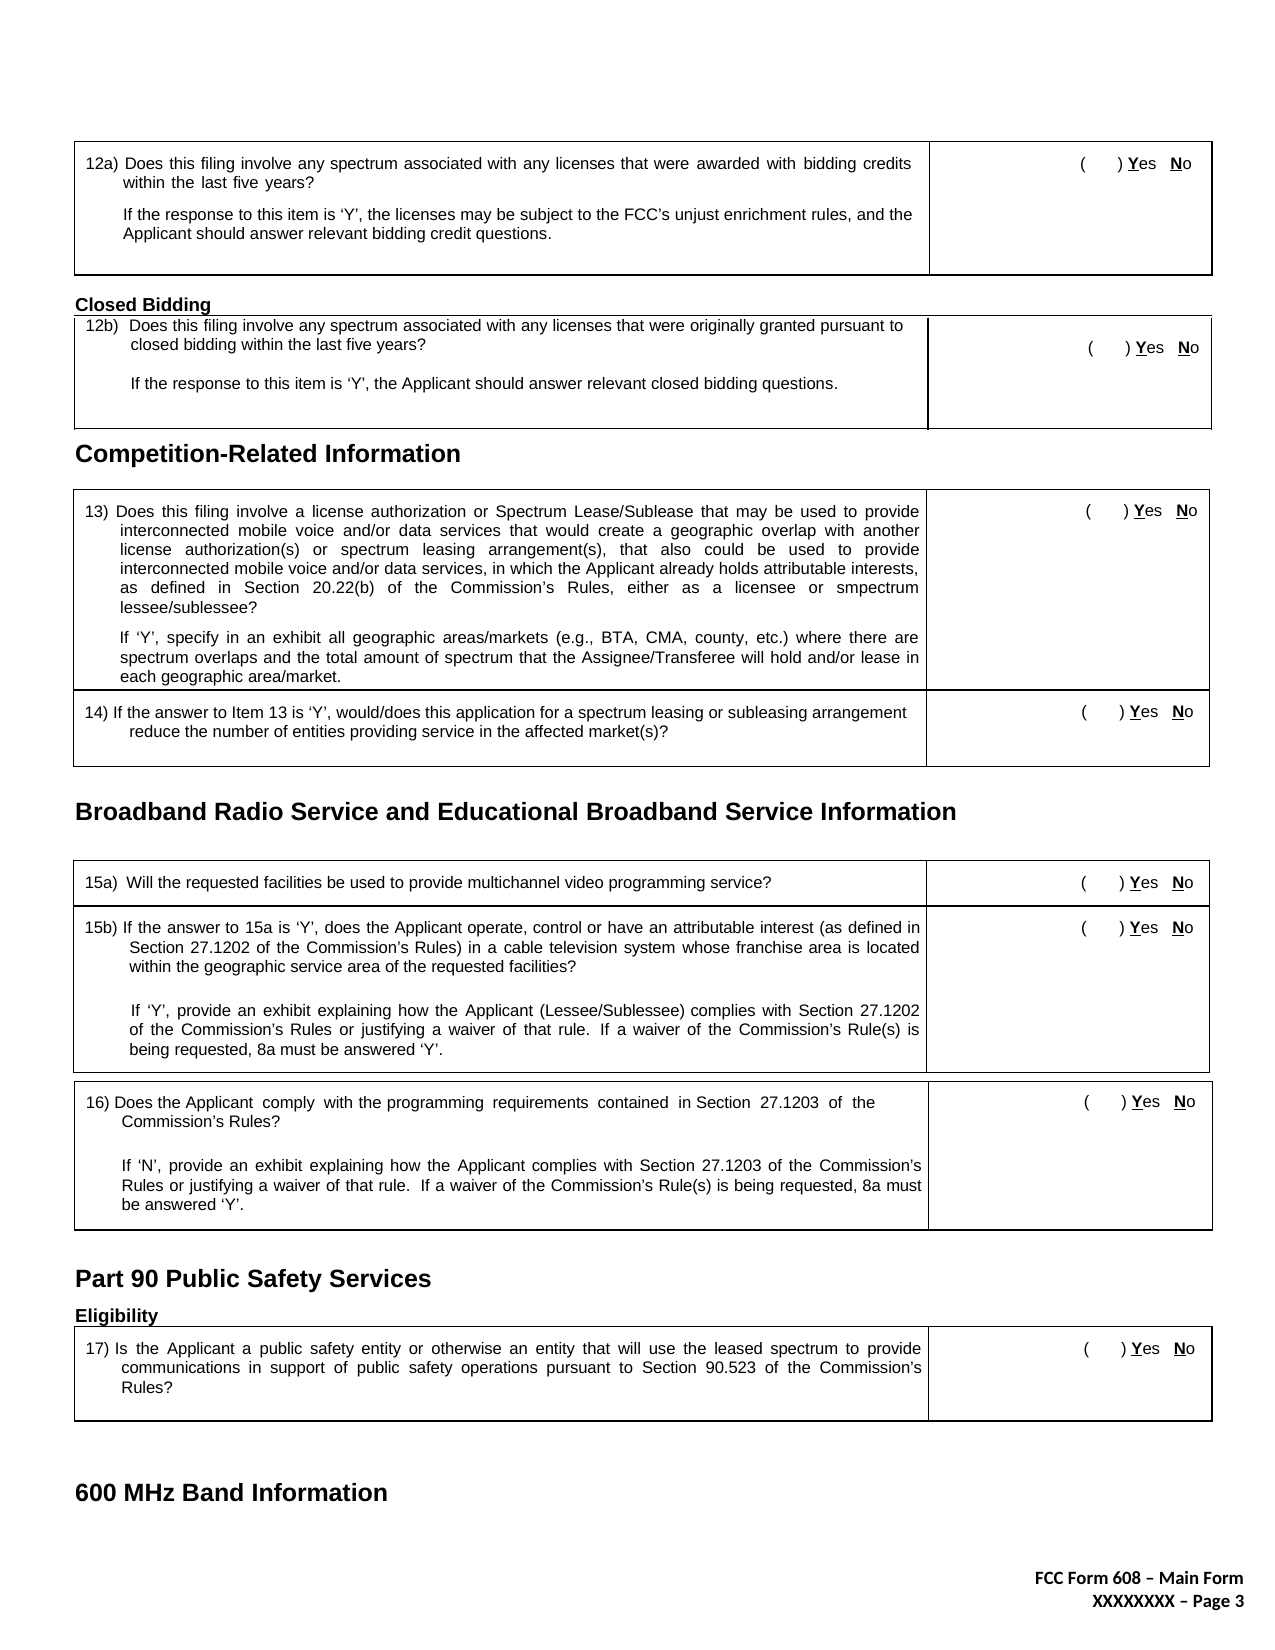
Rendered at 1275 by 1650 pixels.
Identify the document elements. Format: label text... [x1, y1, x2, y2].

table_cell ( [927, 691, 1105, 766]
table_cell 15b) If the answer to 15a is ‘Y’, does the Applicant operate, control or have an attributable interest (as defined in Section 27.1202 of the Commission’s Rules) in a cable television system whose franchise area is located within the geographic service area of the requested facilities? If ‘Y’, provide an exhibit explaining how the Applicant (Lessee/Sublessee) complies with Section 27.1202 of the Commission’s Rules or justifying a waiver of that rule. If a waiver of the Commission’s Rule(s) is being requested, 8a must be answered ‘Y’. [74, 907, 926, 1072]
text Eligibility [75, 1305, 1239, 1327]
table_cell No [1166, 691, 1209, 766]
table_cell 14) If the answer to Item 13 is ‘Y’, would/does this application for a spectrum leasing or subleasing arrangement reduce the number of entities providing service in the affected market(s)? [74, 691, 926, 766]
subtitle Competition-Related Information [75, 439, 1239, 468]
table_cell ) Yes [1105, 691, 1166, 766]
table_header ( [927, 861, 1103, 905]
table_header ) Yes [1103, 861, 1164, 905]
table_header No [1166, 490, 1209, 689]
table_cell ) Yes [1103, 907, 1164, 1072]
text Broadband Radio Service and Educational Broadband Service Information [75, 797, 1239, 826]
text 600 MHz Band Information [75, 1478, 1239, 1507]
table_header ) Yes [1105, 490, 1166, 689]
table_header 15a) Will the requested facilities be used to provide multichannel video programming service? [74, 861, 926, 905]
table_header No [1165, 861, 1209, 905]
table_header ( [927, 490, 1105, 689]
text Closed Bidding [75, 294, 1239, 316]
table_cell No [1165, 907, 1209, 1072]
table_header 13) Does this filing involve a license authorization or Spectrum Lease/Sublease that may be used to provide interconnected mobile voice and/or data services that would create a geographic overlap with another license authorization(s) or spectrum leasing arrangement(s), that also could be used to provide interconnected mobile voice and/or data services, in which the Applicant already holds attributable interests, as defined in Section 20.22(b) of the Commission’s Rules, either as a licensee or smpectrum lessee/sublessee? If ‘Y’, specify in an exhibit all geographic areas/markets (e.g., BTA, CMA, county, etc.) where there are spectrum overlaps and the total amount of spectrum that the Assignee/Transferee will hold and/or lease in each geographic area/market. [74, 490, 926, 689]
table_cell ( [927, 907, 1103, 1072]
text Part 90 Public Safety Services [75, 1264, 1239, 1292]
